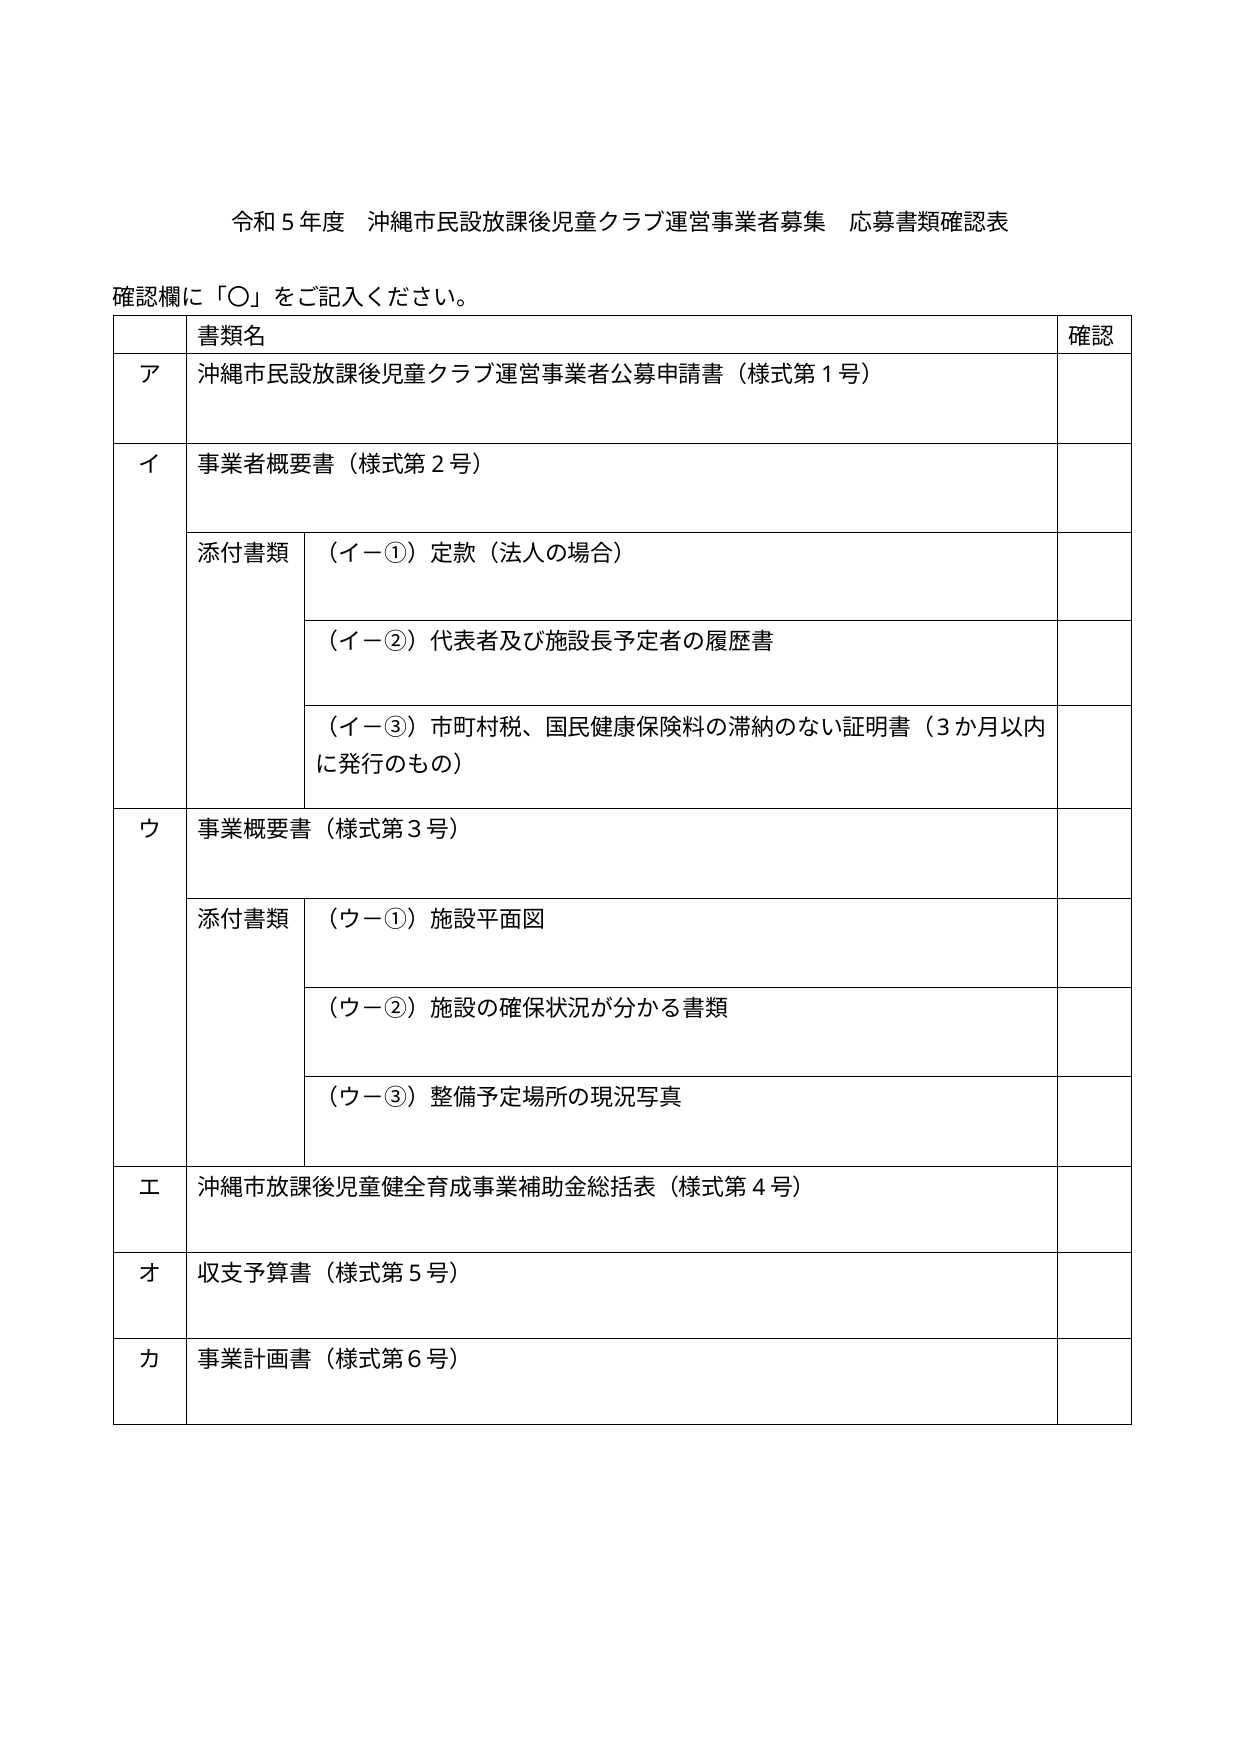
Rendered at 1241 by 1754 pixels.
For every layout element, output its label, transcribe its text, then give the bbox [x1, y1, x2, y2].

table_cell 添付書類 [187, 533, 304, 808]
text 確認欄に「〇」をご記入ください。 [112, 277, 1128, 314]
table_cell [1058, 809, 1131, 897]
table_header 確認 [1058, 316, 1131, 353]
table_cell オ [114, 1253, 186, 1338]
table_cell [1058, 354, 1131, 443]
table_cell （イ－①）定款（法人の場合） [305, 533, 1057, 620]
table_cell カ [114, 1339, 186, 1424]
table_cell [1058, 1253, 1131, 1338]
table_header [114, 316, 186, 353]
table_cell [1058, 1167, 1131, 1252]
table_cell 添付書類 [187, 899, 304, 1166]
table_cell 事業計画書（様式第６号） [187, 1339, 1057, 1424]
table_cell 沖縄市放課後児童健全育成事業補助金総括表（様式第4号） [187, 1167, 1057, 1252]
table_cell [1058, 621, 1131, 705]
table_cell [1058, 533, 1131, 620]
table_cell エ [114, 1167, 186, 1252]
table_cell 収支予算書（様式第5号） [187, 1253, 1057, 1338]
table_cell （ウ－③）整備予定場所の現況写真 [305, 1077, 1057, 1166]
table_cell 事業者概要書（様式第2号） [187, 444, 1057, 532]
table_cell 沖縄市民設放課後児童クラブ運営事業者公募申請書（様式第1号） [187, 354, 1057, 443]
table_cell （ウ－②）施設の確保状況が分かる書類 [305, 988, 1057, 1076]
table_cell ア [114, 354, 186, 443]
table_cell （ウ－①）施設平面図 [305, 899, 1057, 987]
table_cell [1058, 1339, 1131, 1424]
table_cell [1058, 706, 1131, 808]
table_cell [1058, 899, 1131, 987]
table_cell （イ－③）市町村税、国民健康保険料の滞納のない証明書（3か月以内に発行のもの） [305, 706, 1057, 808]
table_cell イ [114, 444, 186, 808]
table_cell [1058, 988, 1131, 1076]
table_cell ウ [114, 809, 186, 1166]
table_cell [1058, 444, 1131, 532]
table_header 書類名 [187, 316, 1057, 353]
text 令和5年度 沖縄市民設放課後児童クラブ運営事業者募集 応募書類確認表 [112, 202, 1128, 239]
table_cell 事業概要書（様式第３号） [187, 809, 1057, 897]
table_cell [1058, 1077, 1131, 1166]
table_cell （イ－②）代表者及び施設長予定者の履歴書 [305, 621, 1057, 705]
